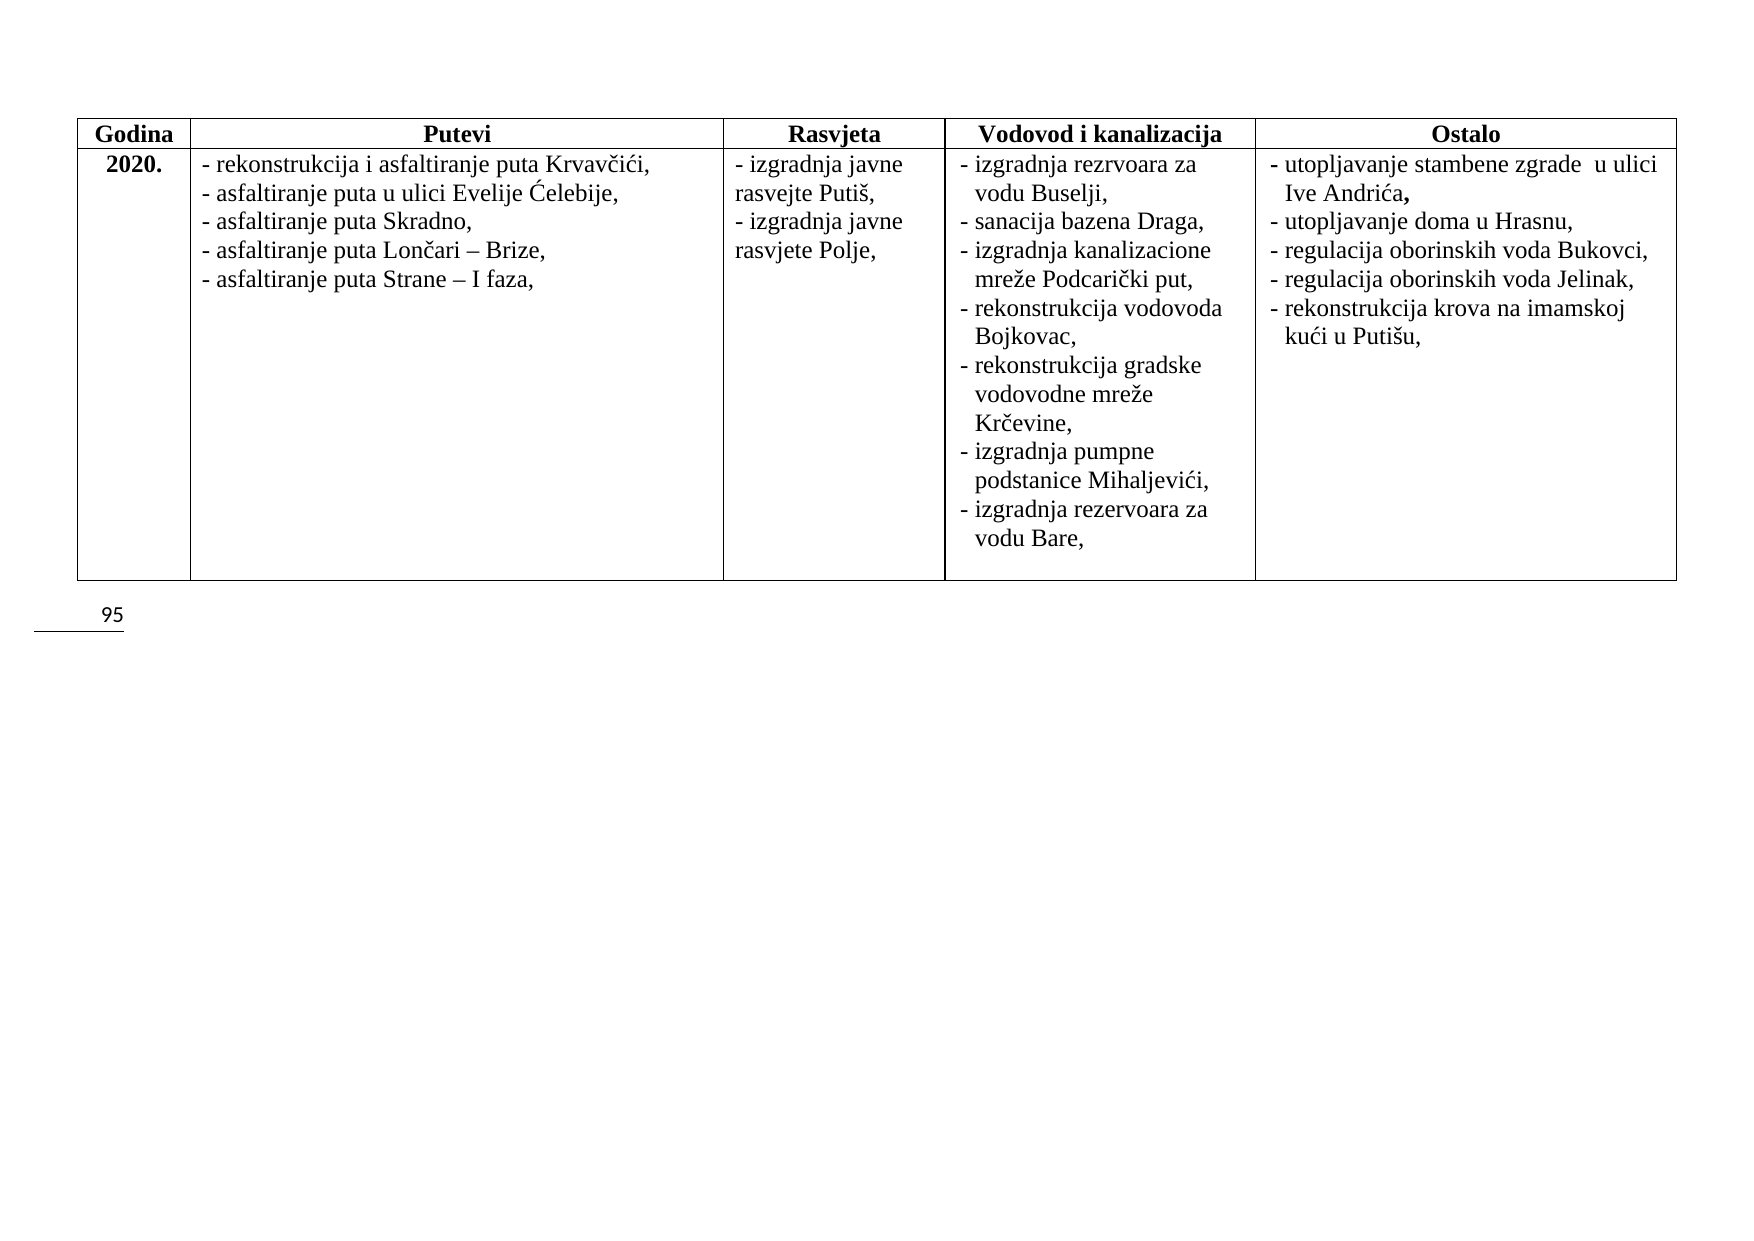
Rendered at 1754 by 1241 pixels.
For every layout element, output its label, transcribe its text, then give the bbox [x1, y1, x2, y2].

table_header Vodovod i kanalizacija [946, 119, 1255, 148]
table_header Rasvjeta [724, 119, 944, 148]
table_header Godina [78, 119, 190, 148]
table_header Ostalo [1256, 119, 1676, 148]
table_cell 2020. [78, 149, 190, 580]
table_cell izgradnja rezrvoara za vodu Buselji, sanacija bazena Draga, izgradnja kanalizacione mreže Podcarički put, rekonstrukcija vodovoda Bojkovac, rekonstrukcija gradske vodovodne mreže Krčevine, izgradnja pumpne podstanice Mihaljevići, izgradnja rezervoara za vodu Bare, [946, 149, 1255, 580]
table_header Putevi [191, 119, 723, 148]
table_cell - izgradnja javne rasvejte Putiš, - izgradnja javne rasvjete Polje, [724, 149, 944, 580]
table_cell - rekonstrukcija i asfaltiranje puta Krvavčići, - asfaltiranje puta u ulici Evelije Ćelebije, - asfaltiranje puta Skradno, - asfaltiranje puta Lončari – Brize, - asfaltiranje puta Strane – I faza, [191, 149, 723, 580]
table_cell utopljavanje stambene zgrade u ulici Ive Andrića, utopljavanje doma u Hrasnu, regulacija oborinskih voda Bukovci, regulacija oborinskih voda Jelinak, rekonstrukcija krova na imamskoj kući u Putišu, [1256, 149, 1676, 580]
